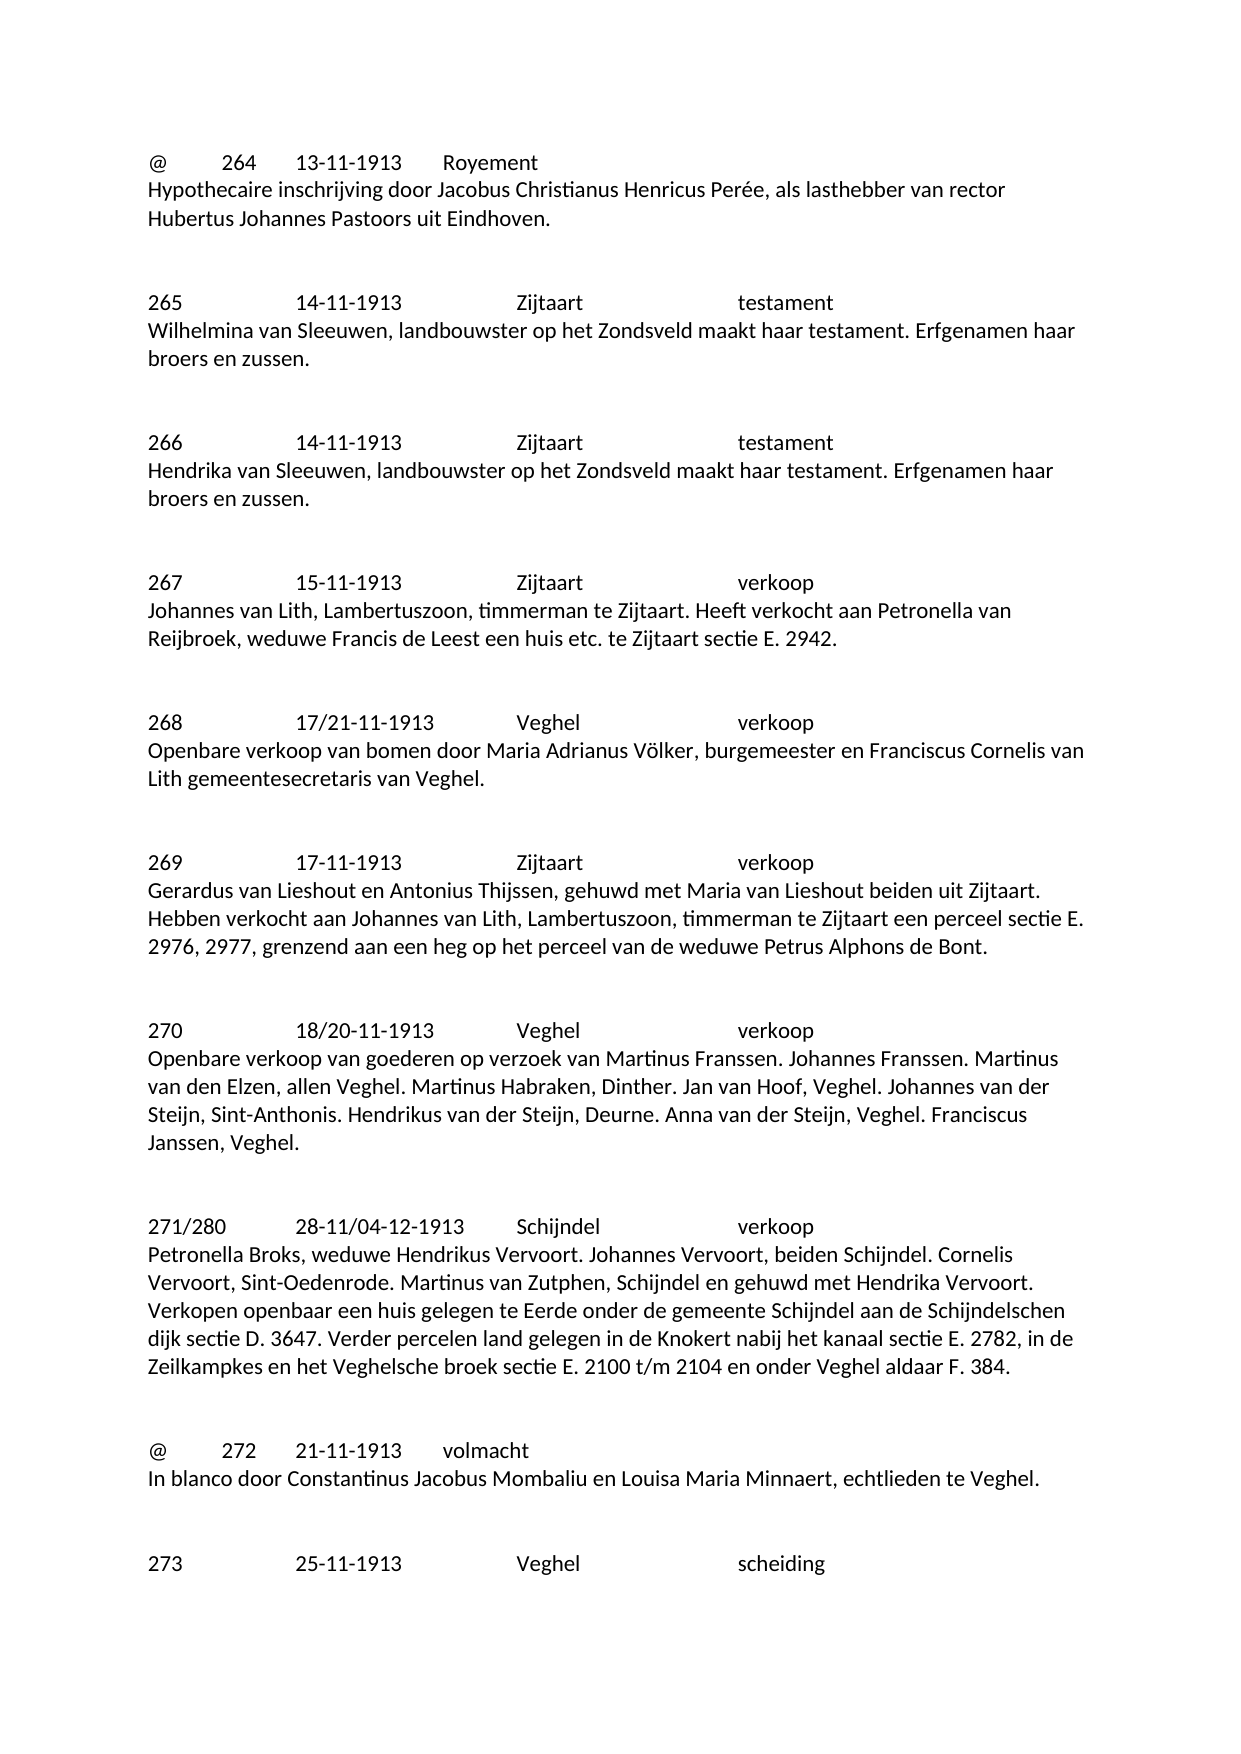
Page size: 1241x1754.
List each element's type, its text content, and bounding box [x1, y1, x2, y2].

text 267 15-11-1913 Zijtaart verkoop [148, 568, 1093, 596]
text Openbare verkoop van goederen op verzoek van Martinus Franssen. Johannes Franssen. Martinus van den Elzen, allen Veghel. Martinus Habraken, Dinther. Jan van Hoof, Veghel. Johannes van der Steijn, Sint-Anthonis. Hendrikus van der Steijn, Deurne. Anna van der Steijn, Veghel. Franciscus Janssen, Veghel. [148, 1044, 1093, 1156]
text 268 17/21-11-1913 Veghel verkoop [148, 708, 1093, 736]
text In blanco door Constantinus Jacobus Mombaliu en Louisa Maria Minnaert, echtlieden te Veghel. [148, 1464, 1093, 1493]
text Gerardus van Lieshout en Antonius Thijssen, gehuwd met Maria van Lieshout beiden uit Zijtaart. Hebben verkocht aan Johannes van Lith, Lambertuszoon, timmerman te Zijtaart een perceel sectie E. 2976, 2977, grenzend aan een heg op het perceel van de weduwe Petrus Alphons de Bont. [148, 876, 1093, 960]
text @ 264 13-11-1913 Royement [148, 148, 1093, 176]
text @ 272 21-11-1913 volmacht [148, 1437, 1093, 1464]
text Verkopen openbaar een huis gelegen te Eerde onder de gemeente Schijndel aan de Schijndelschen dijk sectie D. 3647. Verder percelen land gelegen in de Knokert nabij het kanaal sectie E. 2782, in de Zeilkampkes en het Veghelsche broek sectie E. 2100 t/m 2104 en onder Veghel aldaar F. 384. [148, 1296, 1093, 1381]
text Hypothecaire inschrijving door Jacobus Christianus Henricus Perée, als lasthebber van rector Hubertus Johannes Pastoors uit Eindhoven. [148, 176, 1093, 232]
text 270 18/20-11-1913 Veghel verkoop [148, 1016, 1093, 1044]
text Openbare verkoop van bomen door Maria Adrianus Völker, burgemeester en Franciscus Cornelis van Lith gemeentesecretaris van Veghel. [148, 736, 1093, 792]
text 265 14-11-1913 Zijtaart testament [148, 288, 1093, 316]
text Wilhelmina van Sleeuwen, landbouwster op het Zondsveld maakt haar testament. Erfgenamen haar broers en zussen. [148, 316, 1093, 372]
text 271/280 28-11/04-12-1913 Schijndel verkoop [148, 1212, 1093, 1240]
text Hendrika van Sleeuwen, landbouwster op het Zondsveld maakt haar testament. Erfgenamen haar broers en zussen. [148, 456, 1093, 512]
text 266 14-11-1913 Zijtaart testament [148, 428, 1093, 456]
text Johannes van Lith, Lambertuszoon, timmerman te Zijtaart. Heeft verkocht aan Petronella van Reijbroek, weduwe Francis de Leest een huis etc. te Zijtaart sectie E. 2942. [148, 596, 1093, 652]
text 269 17-11-1913 Zijtaart verkoop [148, 848, 1093, 876]
text 273 25-11-1913 Veghel scheiding [148, 1549, 1093, 1577]
text Petronella Broks, weduwe Hendrikus Vervoort. Johannes Vervoort, beiden Schijndel. Cornelis Vervoort, Sint-Oedenrode. Martinus van Zutphen, Schijndel en gehuwd met Hendrika Vervoort. [148, 1240, 1093, 1296]
